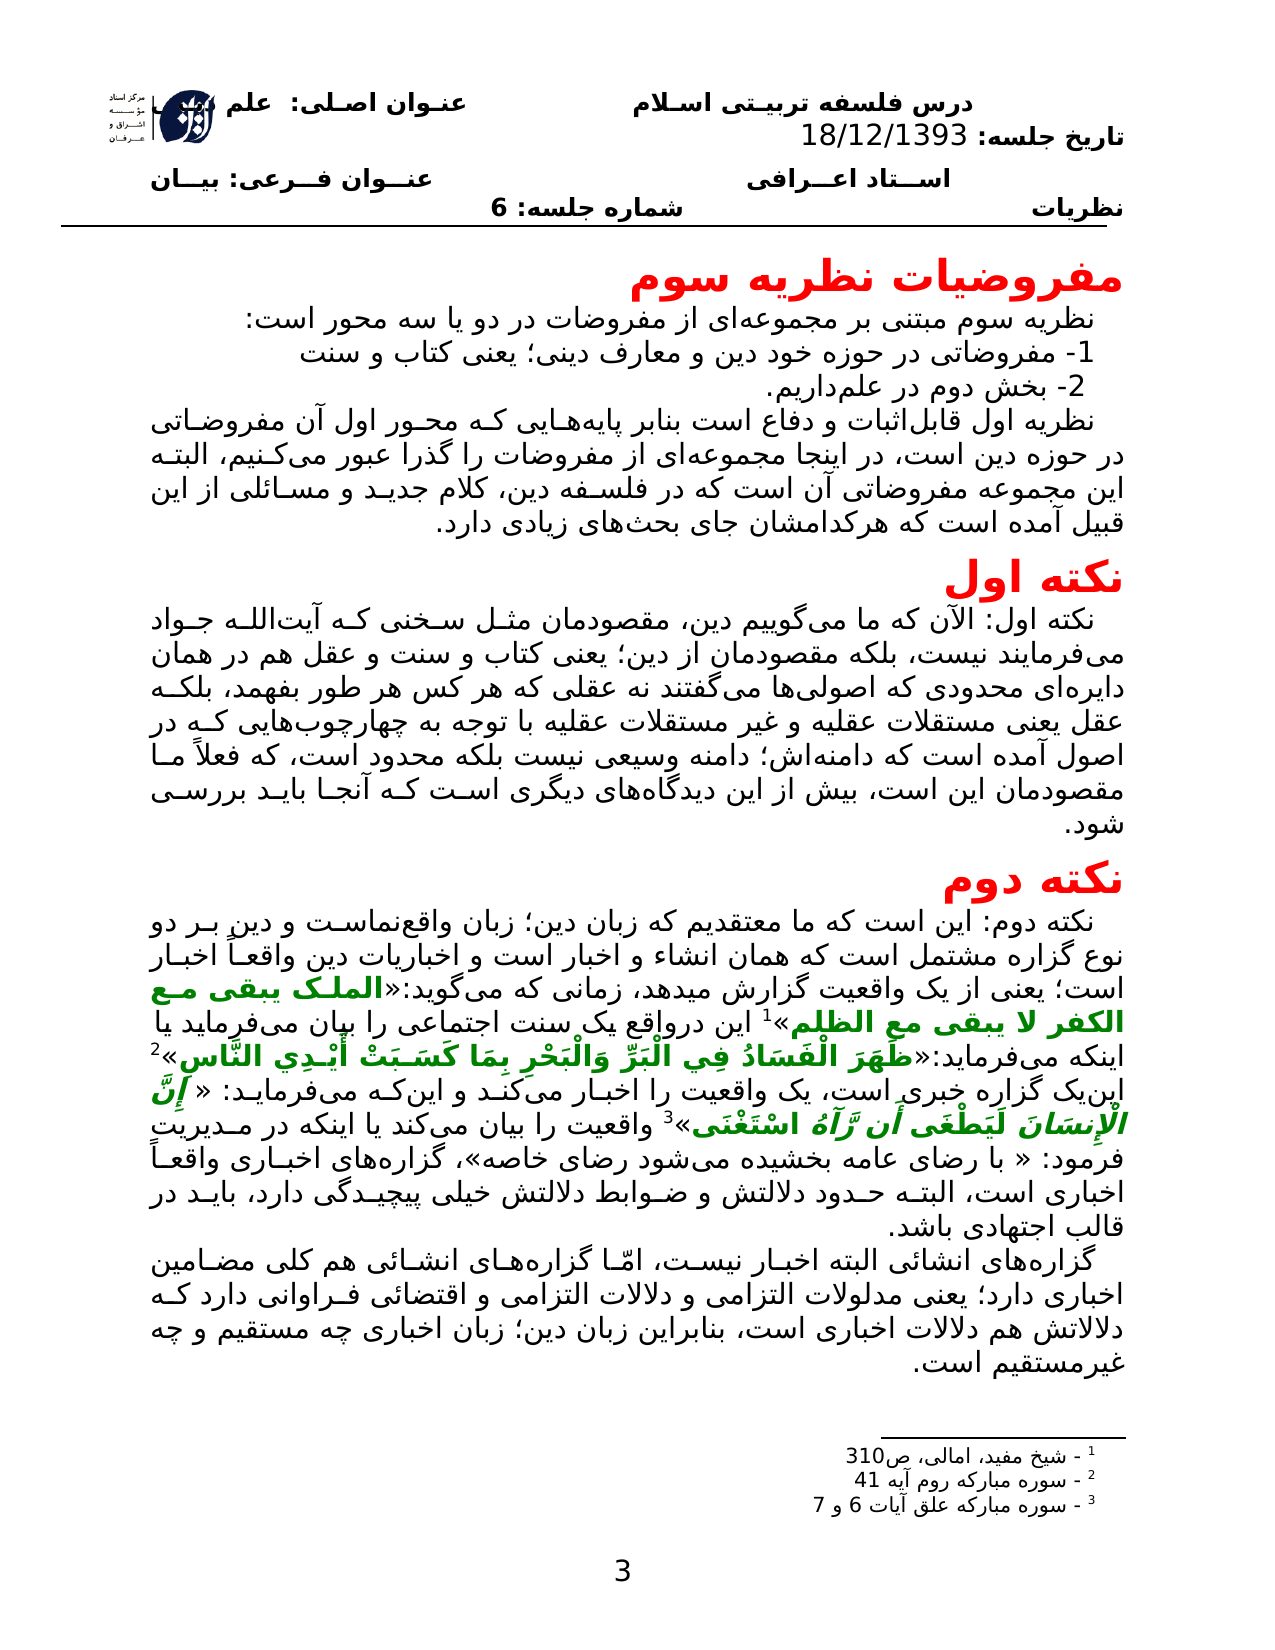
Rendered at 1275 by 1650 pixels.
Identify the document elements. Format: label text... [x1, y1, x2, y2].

text نظریه اول قابل‌اثبات و دفاع است بنابر پایه‌هایی که محور اول آن مفروضاتی در حوزه دین است، در اینجا مجموعه‌ای از مفروضات را گذرا عبور می‌کنیم، البته این مجموعه مفروضاتی آن است که در فلسفه دین، کلام جدید و مسائلی از این قبیل آمده است که هرکدامشان جای بحث‌های زیادی دارد. [150, 403, 1125, 539]
subtitle مفروضیات نظریه سوم [150, 251, 1125, 302]
subtitle نکته دوم [150, 853, 1125, 904]
text 2- بخش دوم در علم‌داریم. [150, 369, 1125, 403]
picture [102, 86, 215, 146]
subtitle نکته اول [150, 552, 1125, 603]
text 1- مفروضاتی در حوزه خود دین و معارف دینی؛ یعنی کتاب و سنت [150, 336, 1125, 369]
text نظریه سوم مبتنی بر مجموعه‌ای از مفروضات در دو یا سه محور است: [150, 302, 1125, 336]
text نکته دوم: این است که ما معتقدیم که زبان دین؛ زبان واقع‌نماست و دین بر دو نوع گزاره مشتمل است که همان انشاء و اخبار است و اخباریات دین واقعاً اخبار است؛ یعنی از یک واقعیت گزارش میدهد، زمانی که می‌گوید:«الملک یبقی مع الکفر لا یبقی مع الظلم» این درواقع یک سنت اجتماعی را بیان می‌فرماید یا اینکه می‌فرماید:«ظَهَرَ الْفَسَادُ فِي الْبَرِّ وَالْبَحْرِ بِمَا كَسَبَتْ أَيْدِي النَّاسِ» این‌یک گزاره خبری است، یک واقعیت را اخبار می‌کند و این‌که می‌فرماید: « إِنَّ الْإِنسَانَ لَيَطْغَى أَن رَّآهُ اسْتَغْنَى» واقعیت را بیان می‌کند یا اینکه در مدیریت فرمود: « با رضای عامه بخشیده می‌شود رضای خاصه»، گزاره‌های اخباری واقعاً اخباری است، البته حدود دلالتش و ضوابط دلالتش خیلی پیچیدگی دارد، باید در قالب اجتهادی باشد. [150, 904, 1125, 1243]
text گزاره‌های انشائی البته اخبار نیست، امّا گزاره‌های انشائی هم کلی مضامین اخباری دارد؛ یعنی مدلولات التزامی و دلالات التزامی و اقتضائی فراوانی دارد که دلالاتش هم دلالات اخباری است، بنابراین زبان دین؛ زبان اخباری چه مستقیم و چه غیرمستقیم است. [150, 1243, 1125, 1379]
text نکته اول: الآن که ما می‌گوییم دین، مقصودمان مثل سخنی که آیت‌الله جواد می‌فرمایند نیست، بلکه مقصودمان از دین؛ یعنی کتاب و سنت و عقل هم در همان دایره‌ای محدودی که اصولی‌ها می‌گفتند نه عقلی که هر کس هر طور بفهمد، بلکه عقل یعنی مستقلات عقلیه و غیر مستقلات عقلیه با توجه به چهارچوب‌هایی که در اصول آمده است که دامنه‌اش؛ دامنه وسیعی نیست بلکه محدود است، که فعلاً ما مقصودمان این است، بیش از این دیدگاه‌های دیگری است که آنجا باید بررسی شود. [150, 603, 1125, 840]
